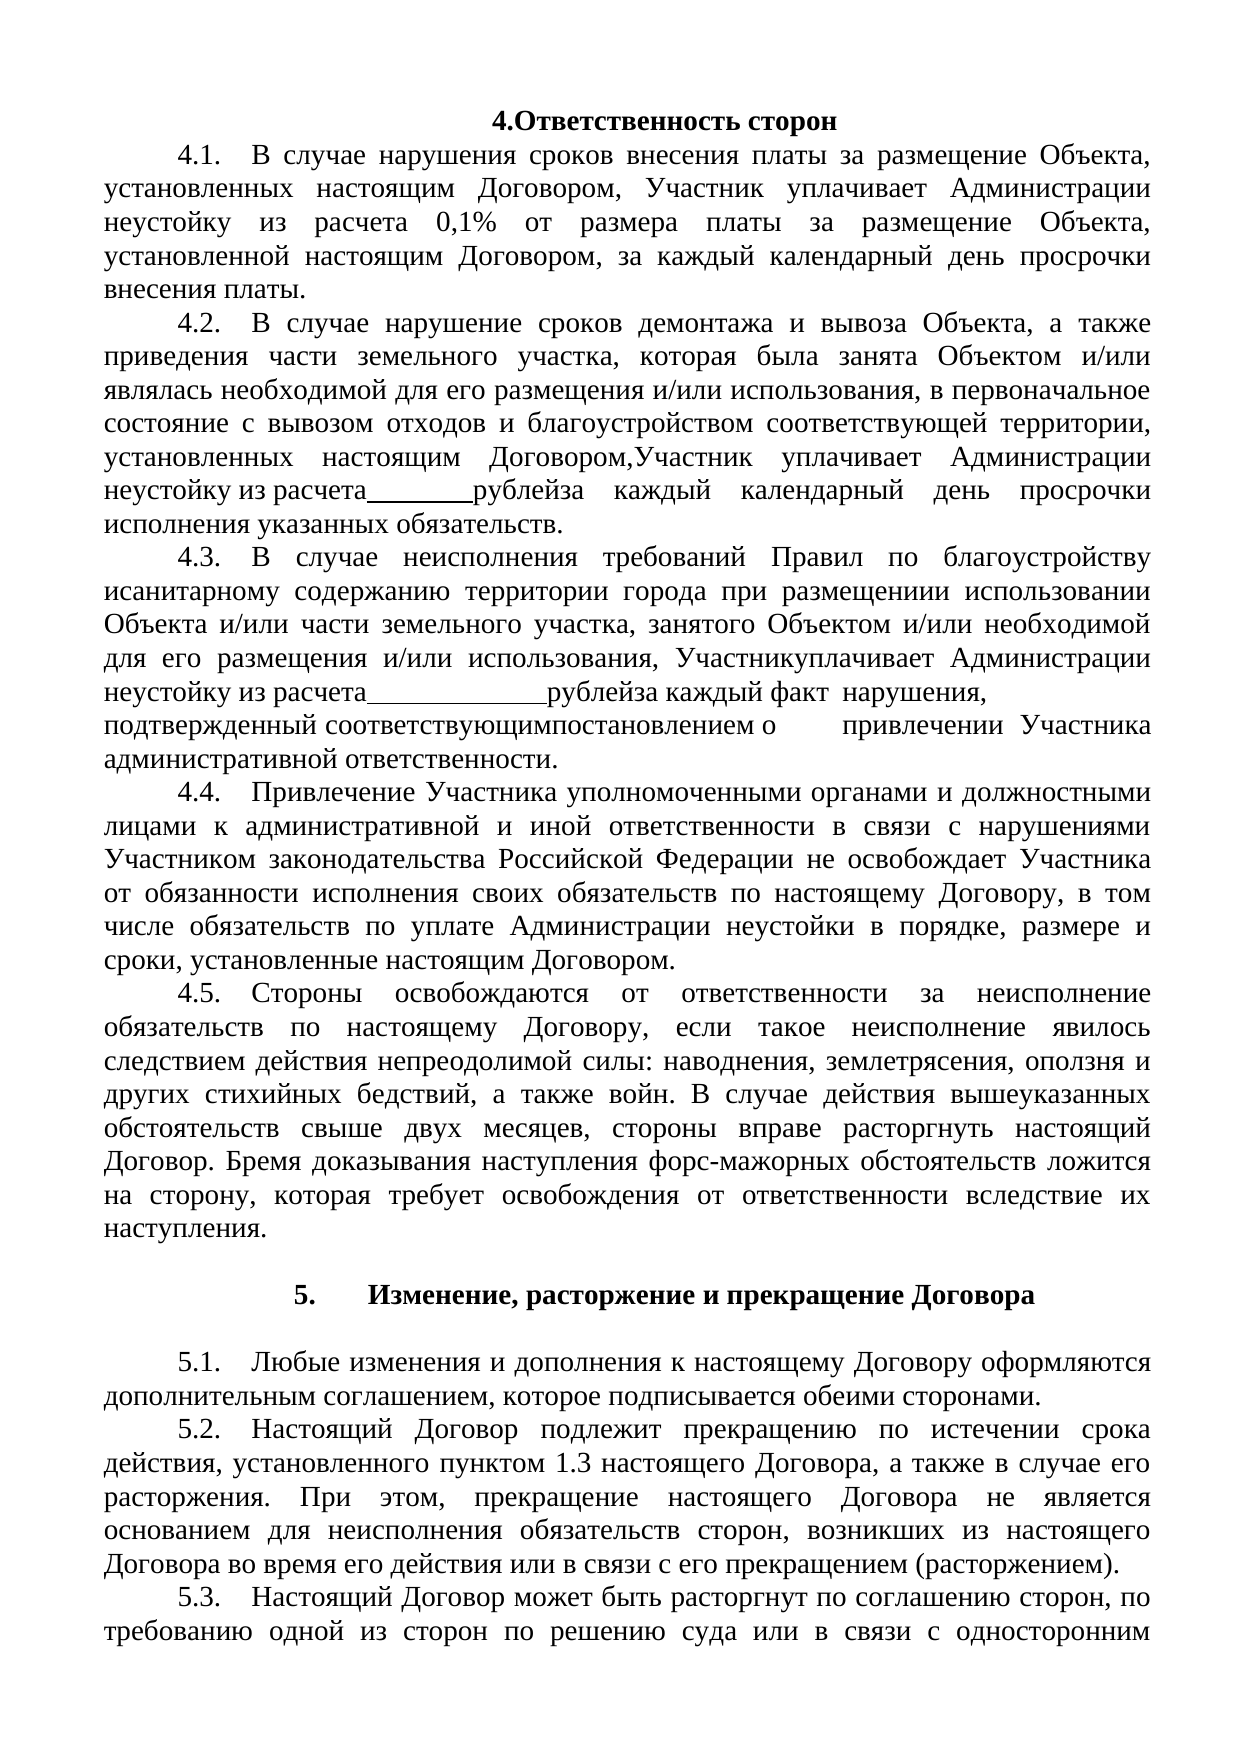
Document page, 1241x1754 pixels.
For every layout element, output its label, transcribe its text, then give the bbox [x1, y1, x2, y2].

list Привлечение Участника уполномоченными органами и должностными лицами к административной и иной ответственности в связи с нарушениями Участником законодательства Российской Федерации не освобождает Участника от обязанности исполнения своих обязательств по настоящему Договору, в том числе обязательств по уплате Администрации неустойки в порядке, размере и сроки, установленные настоящим Договором. [103, 774, 1152, 976]
text 4.Ответственность сторон [103, 103, 1152, 137]
list Изменение, расторжение и прекращение Договора [103, 1277, 1152, 1311]
list Настоящий Договор подлежит прекращению по истечении срока действия, установленного пунктом 1.3 настоящего Договора, а также в случае его расторжения. При этом, прекращение настоящего Договора не является основанием для неисполнения обязательств сторон, возникших из настоящего Договора во время его действия или в связи с его прекращением (расторжением). [103, 1412, 1152, 1579]
list В случае неисполнения требований Правил по благоустройству исанитарному содержанию территории города при размещениии использовании Объекта и/или части земельного участка, занятого Объектом и/или необходимой для его размещения и/или использования, Участникуплачивает Администрации неустойку из расчета рублейза каждый факт нарушения, подтвержденный соответствующимпостановлением о привлечении Участника административной ответственности. [103, 539, 1152, 774]
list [103, 1579, 1152, 1646]
list В случае нарушения сроков внесения платы за размещение Объекта, установленных настоящим Договором, Участник уплачивает Администрации неустойку из расчета 0,1% от размера платы за размещение Объекта, установленной настоящим Договором, за каждый календарный день просрочки внесения платы. [103, 137, 1152, 305]
list Стороны освобождаются от ответственности за неисполнение обязательств по настоящему Договору, если такое неисполнение явилось следствием действия непреодолимой силы: наводнения, землетрясения, оползня и других стихийных бедствий, а также войн. В случае действия вышеуказанных обстоятельств свыше двух месяцев, стороны вправе расторгнуть настоящий Договор. Бремя доказывания наступления форс-мажорных обстоятельств ложится на сторону, которая требует освобождения от ответственности вследствие их наступления. [103, 976, 1152, 1244]
list В случае нарушение сроков демонтажа и вывоза Объекта, а также приведения части земельного участка, которая была занята Объектом и/или являлась необходимой для его размещения и/или использования, в первоначальное состояние с вывозом отходов и благоустройством соответствующей территории, установленных настоящим Договором,Участник уплачивает Администрации неустойку из расчета рублейза каждый календарный день просрочки исполнения указанных обязательств. [103, 305, 1152, 539]
list Любые изменения и дополнения к настоящему Договору оформляются дополнительным соглашением, которое подписывается обеими сторонами. [103, 1344, 1152, 1412]
